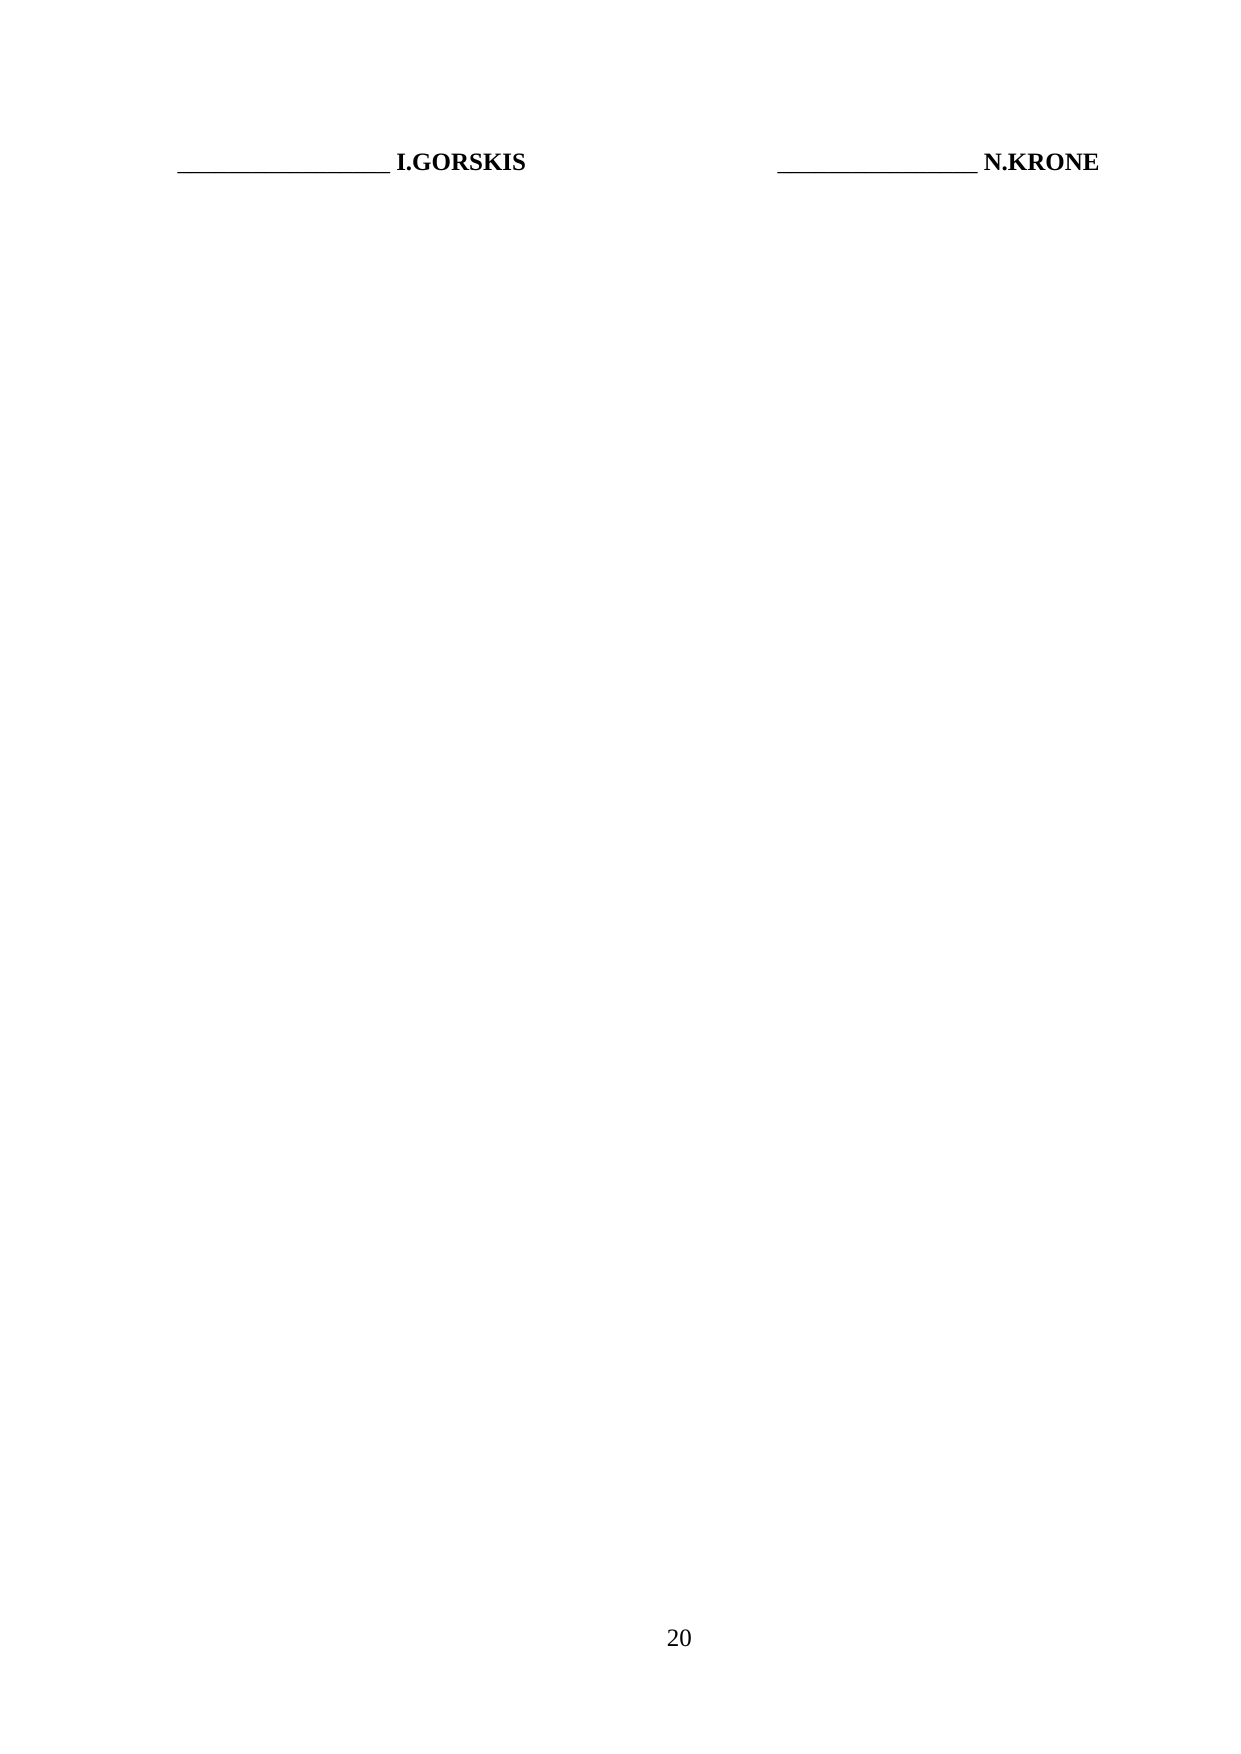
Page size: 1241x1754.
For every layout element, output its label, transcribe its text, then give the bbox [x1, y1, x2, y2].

text _________________ I.GORSKIS ________________ N.KRONE [177, 147, 1181, 176]
